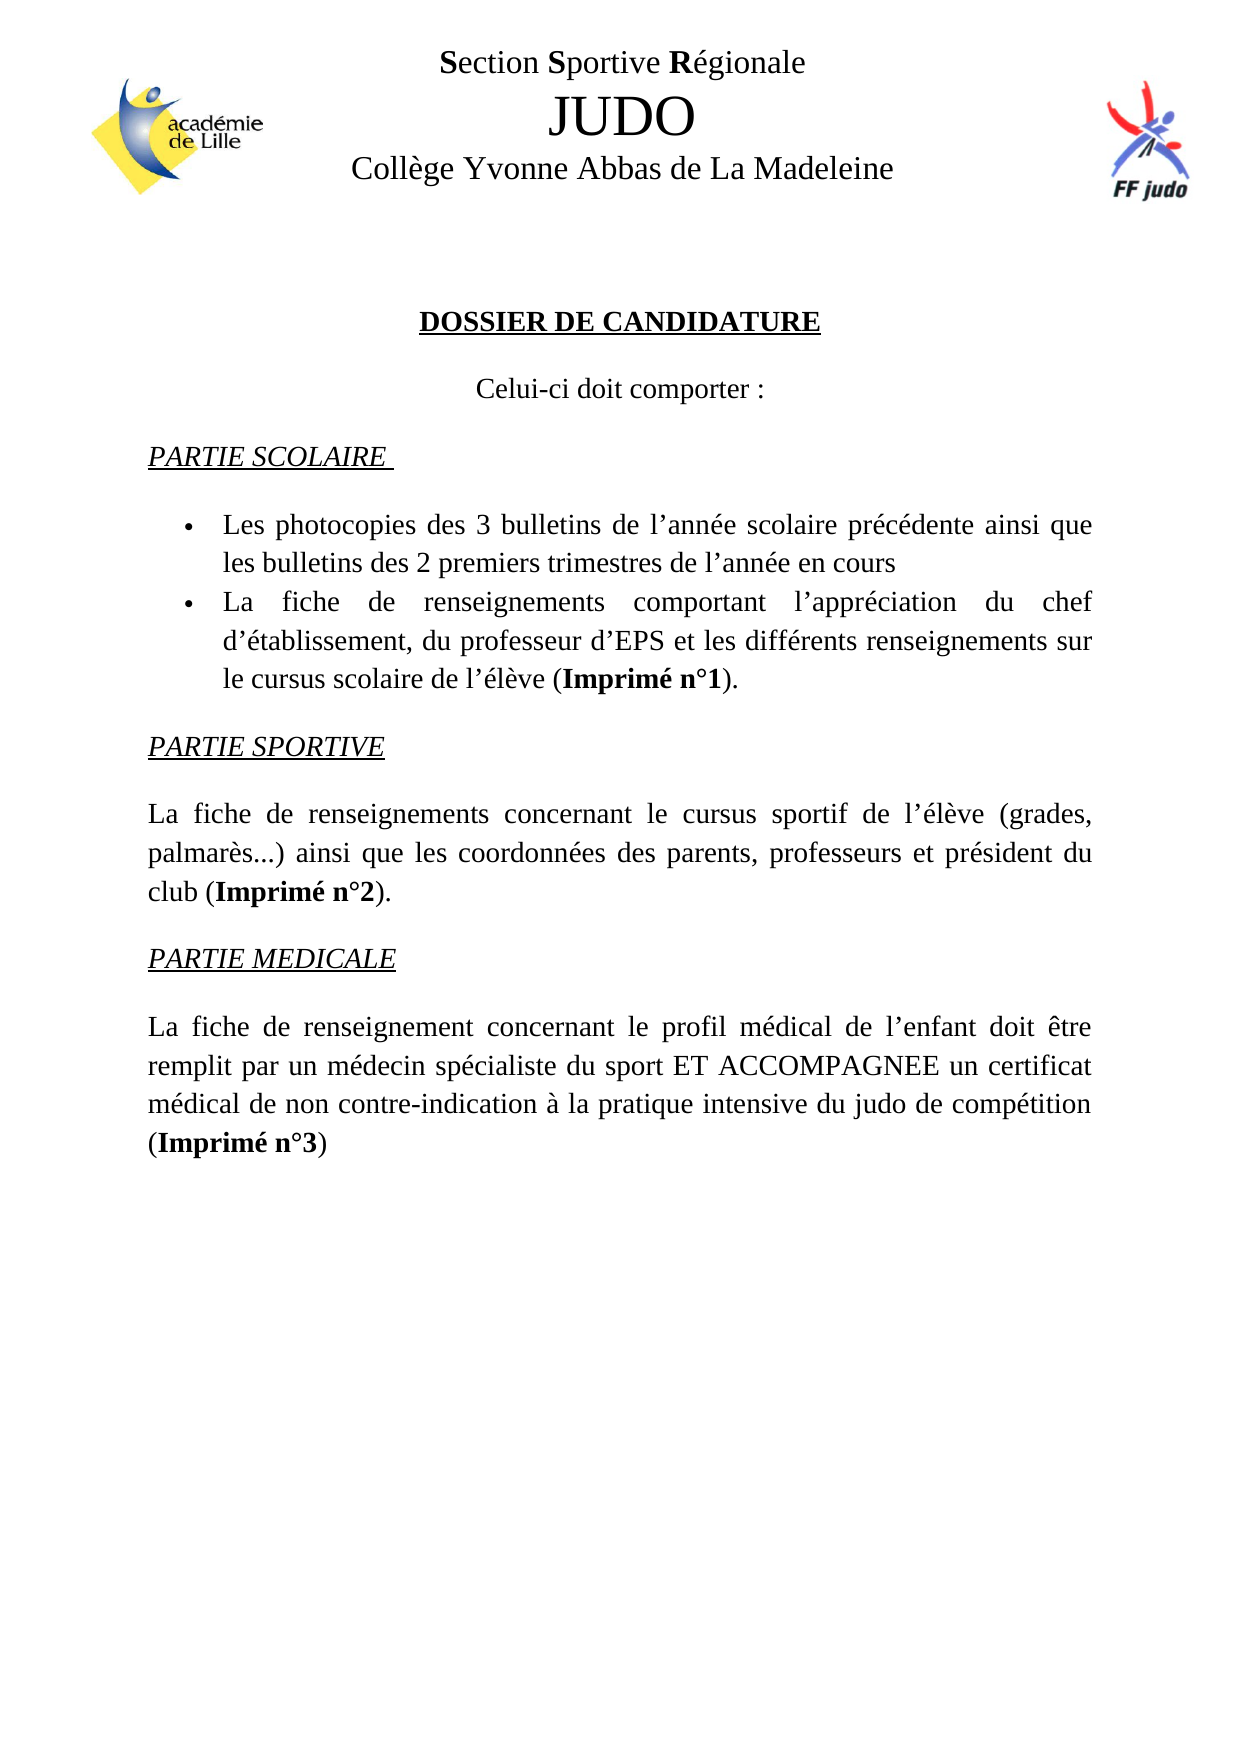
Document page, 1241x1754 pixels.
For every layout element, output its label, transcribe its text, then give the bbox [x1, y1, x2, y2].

picture [1090, 75, 1211, 207]
list La fiche de renseignements comportant l’appréciation du chef d’établissement, du professeur d’EPS et les différents renseignements sur le cursus scolaire de l’élève (Imprimé n°1). [185, 584, 1093, 695]
text PARTIE MEDICALE [148, 941, 1093, 975]
text Celui-ci doit comporter : [148, 372, 1093, 405]
text La fiche de renseignements concernant le cursus sportif de l’élève (grades, palmarès...) ainsi que les coordonnées des parents, professeurs et président du club (Imprimé n°2). [148, 797, 1093, 907]
text La fiche de renseignement concernant le profil médical de l’enfant doit être remplit par un médecin spécialiste du sport ET ACCOMPAGNEE un certificat médical de non contre-indication à la pratique intensive du judo de compétition (Imprimé n°3) [148, 1009, 1093, 1158]
text PARTIE SCOLAIRE [148, 439, 1093, 473]
text PARTIE SPORTIVE [148, 729, 1093, 762]
picture [73, 73, 288, 207]
list Les photocopies des 3 bulletins de l’année scolaire précédente ainsi que les bulletins des 2 premiers trimestres de l’année en cours [185, 507, 1093, 579]
text DOSSIER DE CANDIDATURE [148, 304, 1093, 337]
